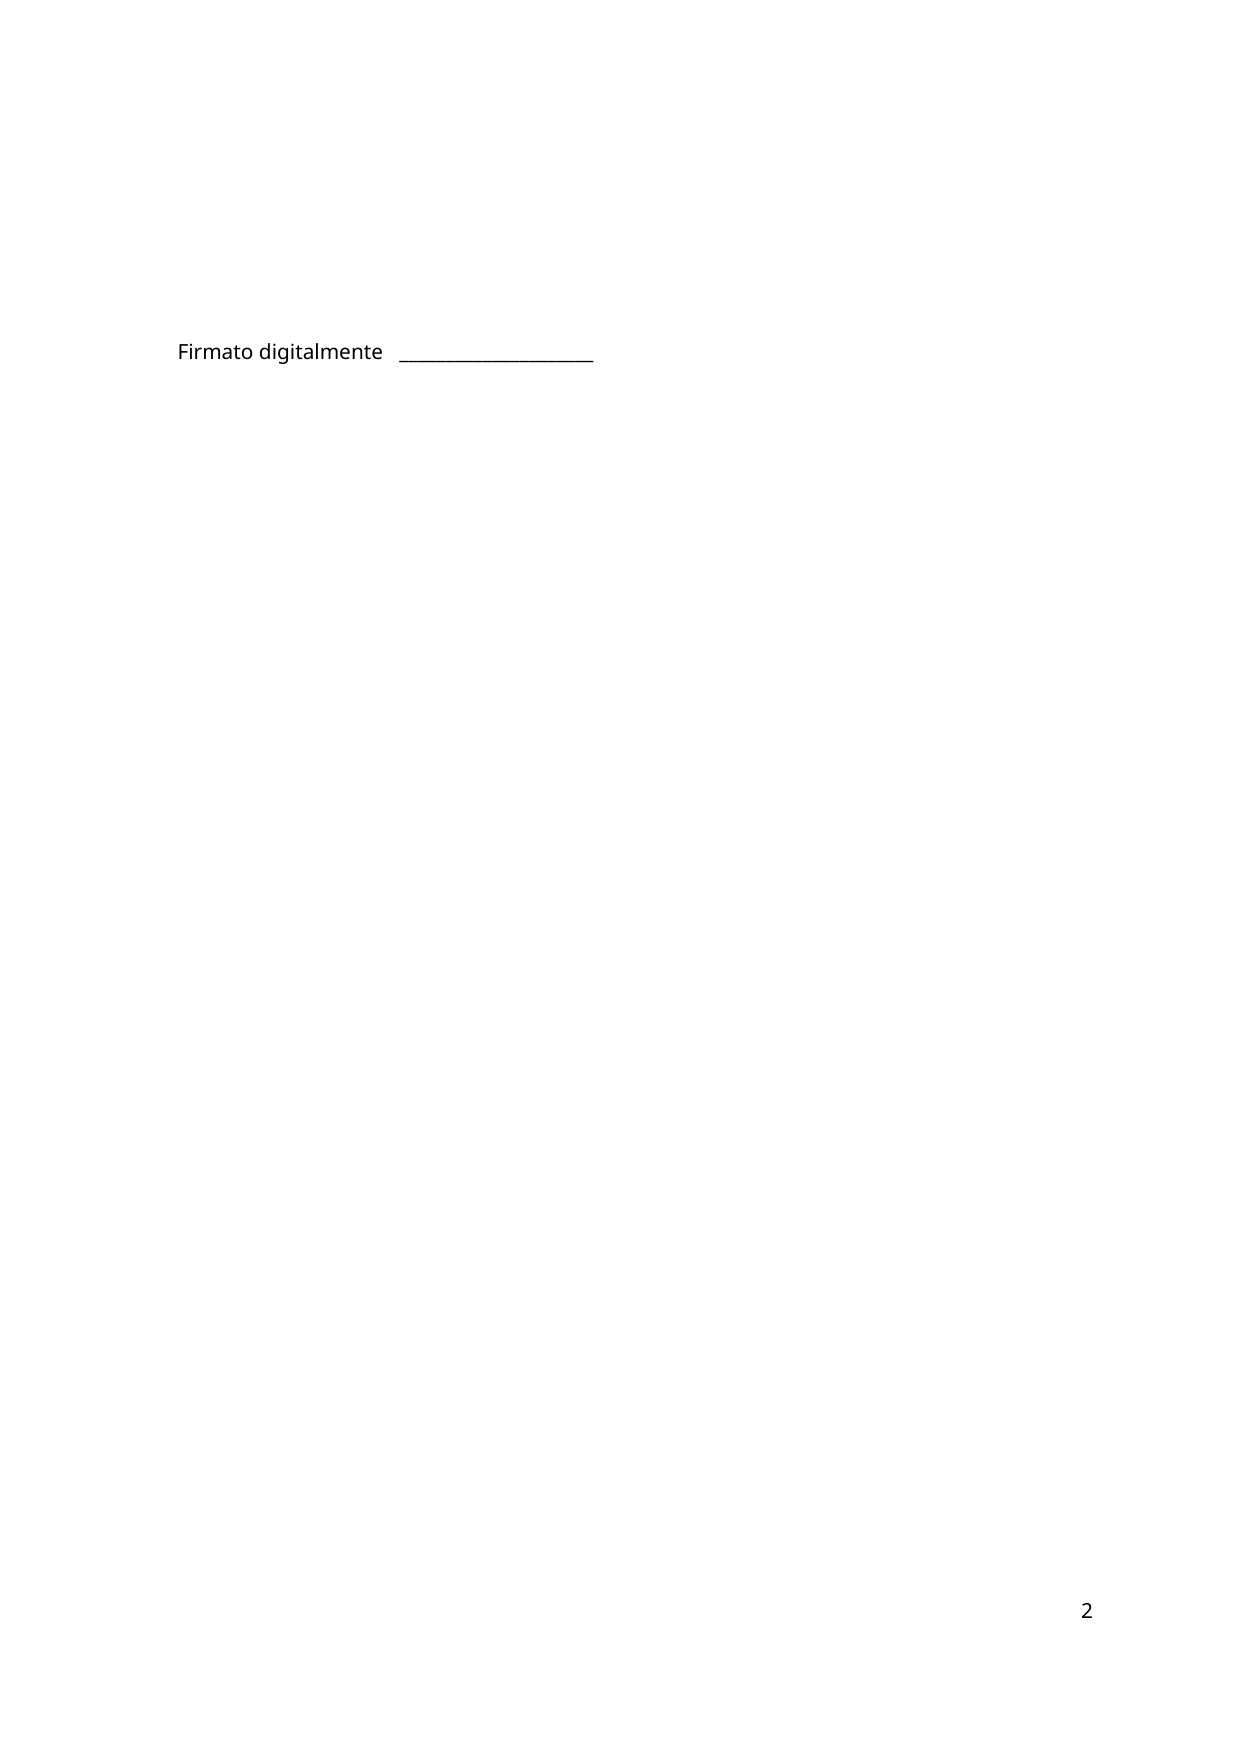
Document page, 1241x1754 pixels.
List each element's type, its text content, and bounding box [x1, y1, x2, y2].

text Firmato digitalmente _____________________ [177, 337, 1092, 366]
